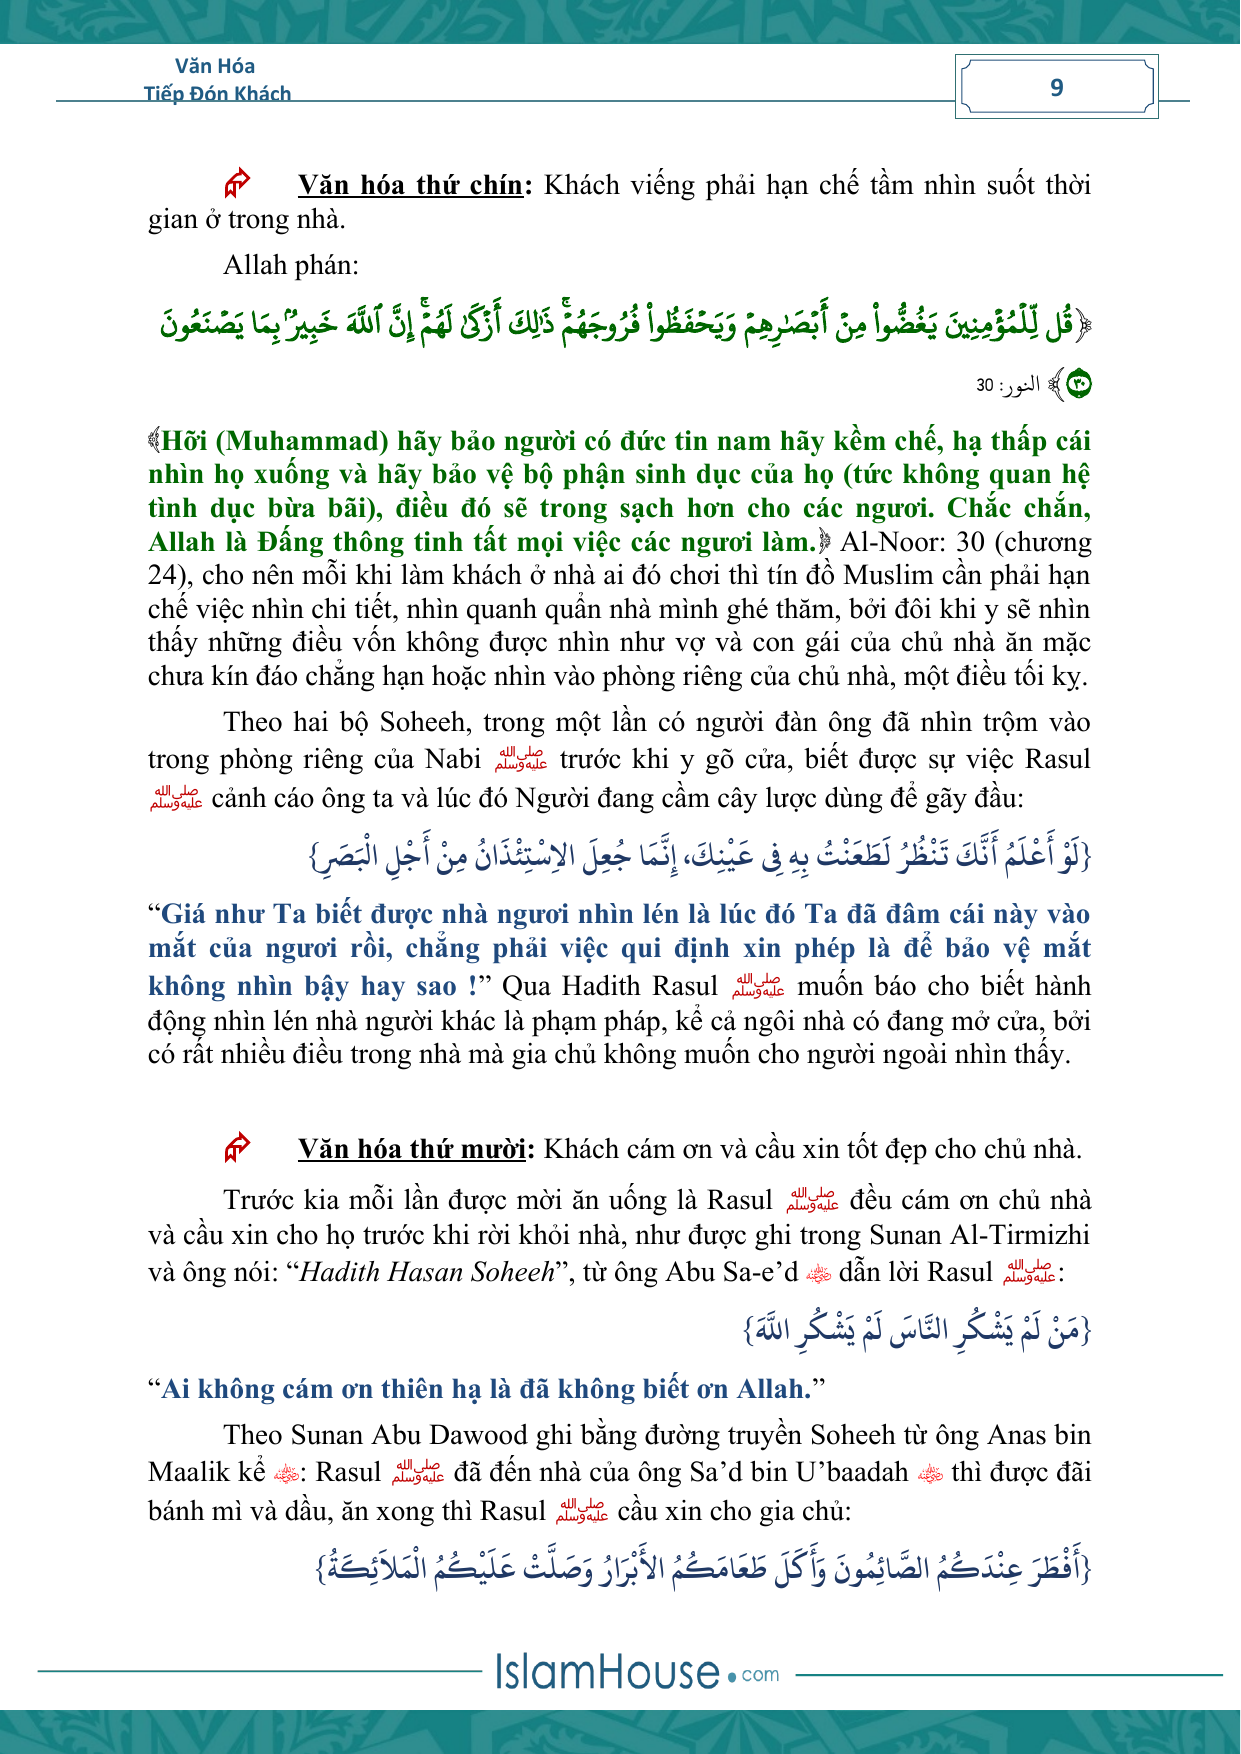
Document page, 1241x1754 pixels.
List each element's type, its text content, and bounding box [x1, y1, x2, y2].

text {لَوْ أَعْلَمُ أَنَّكَ تَنْظُرُ لَطَعَنْتُ بِهِ فِى عَيْنِكَ، إِنَّمَا جُعِلَ الاِسْتِئْذَانُ مِنْ أَجْلِ الْبَصَرِ} [148, 828, 1092, 884]
list Văn hóa thứ chín: Khách viếng phải hạn chế tầm nhìn suốt thời gian ở trong nhà. [148, 164, 1092, 235]
text Trước kia mỗi lần được mời ăn uống là Rasul ﷺ đều cám ơn chủ nhà và cầu xin cho họ trước khi rời khỏi nhà, như được ghi trong Sunan Al-Tirmizhi và ông nói: “Hadith Hasan Soheeh”, từ ông Abu Sa-e’d dẫn lời Rasul ﷺ: [148, 1178, 1092, 1289]
text Theo Sunan Abu Dawood ghi bằng đường truyền Soheeh từ ông Anas bin Maalik kể : Rasul ﷺ đã đến nhà của ông Sa’d bin U’baadah thì được đãi bánh mì và dầu, ăn xong thì Rasul ﷺ cầu xin cho gia chủ: [148, 1417, 1092, 1528]
picture [28, 1645, 483, 1692]
text Hỡi (Muhammad) hãy bảo người có đức tin nam hãy kềm chế, hạ thấp cái nhìn họ xuống và hãy bảo vệ bộ phận sinh dục của họ (tức không quan hệ tình dục bừa bãi), điều đó sẽ trong sạch hơn cho các ngươi. Chắc chắn, Allah là Đấng thông tinh tất mọi việc các ngươi làm. Al-Noor: 30 (chương 24), cho nên mỗi khi làm khách ở nhà ai đó chơi thì tín đồ Muslim cần phải hạn chế việc nhìn chi tiết, nhìn quanh quẩn nhà mình ghé thăm, bởi đôi khi y sẽ nhìn thấy những điều vốn không được nhìn như vợ và con gái của chủ nhà ăn mặc chưa kín đáo chẳng hạn hoặc nhìn vào phòng riêng của chủ nhà, một điều tối kỵ. [148, 423, 1092, 691]
text “Giá như Ta biết được nhà ngươi nhìn lén là lúc đó Ta đã đâm cái này vào mắt của ngươi rồi, chẳng phải việc qui định xin phép là để bảo vệ mắt không nhìn bậy hay sao !” Qua Hadith Rasul ﷺ muốn báo cho biết hành động nhìn lén nhà người khác là phạm pháp, kể cả ngôi nhà có đang mở cửa, bởi có rất nhiều điều trong nhà mà gia chủ không muốn cho người ngoài nhìn thấy. [148, 897, 1092, 1070]
text ﴿قُل لِّلۡمُؤۡمِنِينَ يَغُضُّواْ مِنۡ أَبۡصَٰرِهِمۡ وَيَحۡفَظُواْ فُرُوجَهُمۡۚ ذَٰلِكَ أَزۡكَىٰ لَهُمۡۚ إِنَّ ٱللَّهَ خَبِيرُۢ بِمَا يَصۡنَعُونَ ٣٠﴾ النور: 30 [148, 293, 1092, 411]
list Văn hóa thứ mười: Khách cám ơn và cầu xin tốt đẹp cho chủ nhà. [148, 1128, 1092, 1165]
text “Ai không cám ơn thiên hạ là đã không biết ơn Allah.” [148, 1371, 1092, 1404]
picture [0, 0, 1240, 44]
picture [0, 1710, 1241, 1754]
text Theo hai bộ Soheeh, trong một lần có người đàn ông đã nhìn trộm vào trong phòng riêng của Nabi ﷺ trước khi y gõ cửa, biết được sự việc Rasul ﷺ cảnh cáo ông ta và lúc đó Người đang cầm cây lược dùng để gãy đầu: [148, 704, 1092, 816]
picture [487, 1646, 1224, 1698]
text {أَفْطَرَ عِنْدَكُمُ الصَّائِمُونَ وَأَكَلَ طَعَامَكُمُ الأَبْرَارُ وَصَلَّتْ عَلَيْكُمُ الْمَلاَئِكَةُ} [148, 1541, 1092, 1597]
text {مَنْ لَمْ يَشْكُرِ النَّاسَ لَمْ يَشْكُرِ اللَّهَ} [148, 1302, 1092, 1358]
text Allah phán: [148, 247, 1092, 281]
